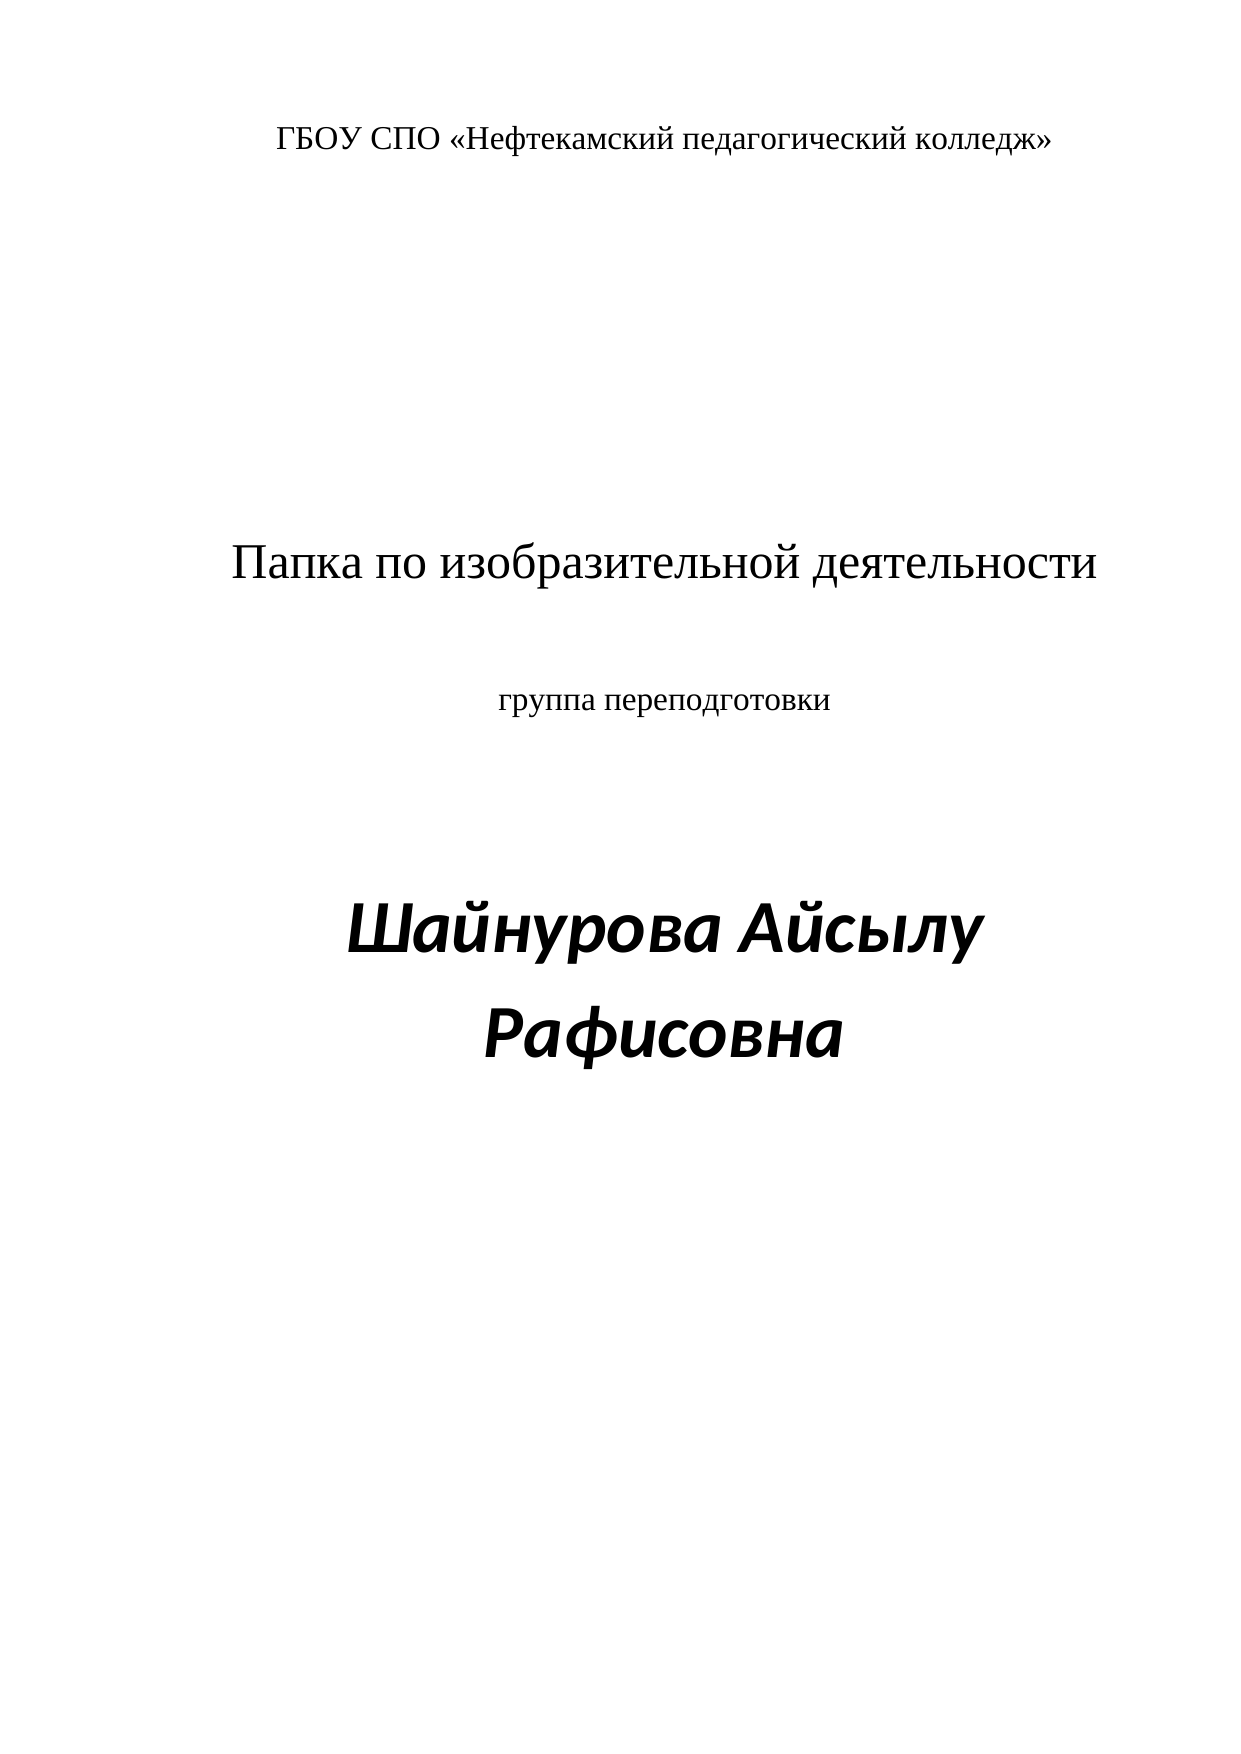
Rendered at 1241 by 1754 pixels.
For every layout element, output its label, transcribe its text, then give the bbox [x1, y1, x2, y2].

text Шайнурова Айсылу Рафисовна [177, 879, 1152, 1076]
text ГБОУ СПО «Нефтекамский педагогический колледж» [177, 118, 1152, 156]
text группа переподготовки [177, 679, 1152, 718]
text Папка по изобразительной деятельности [177, 532, 1152, 590]
